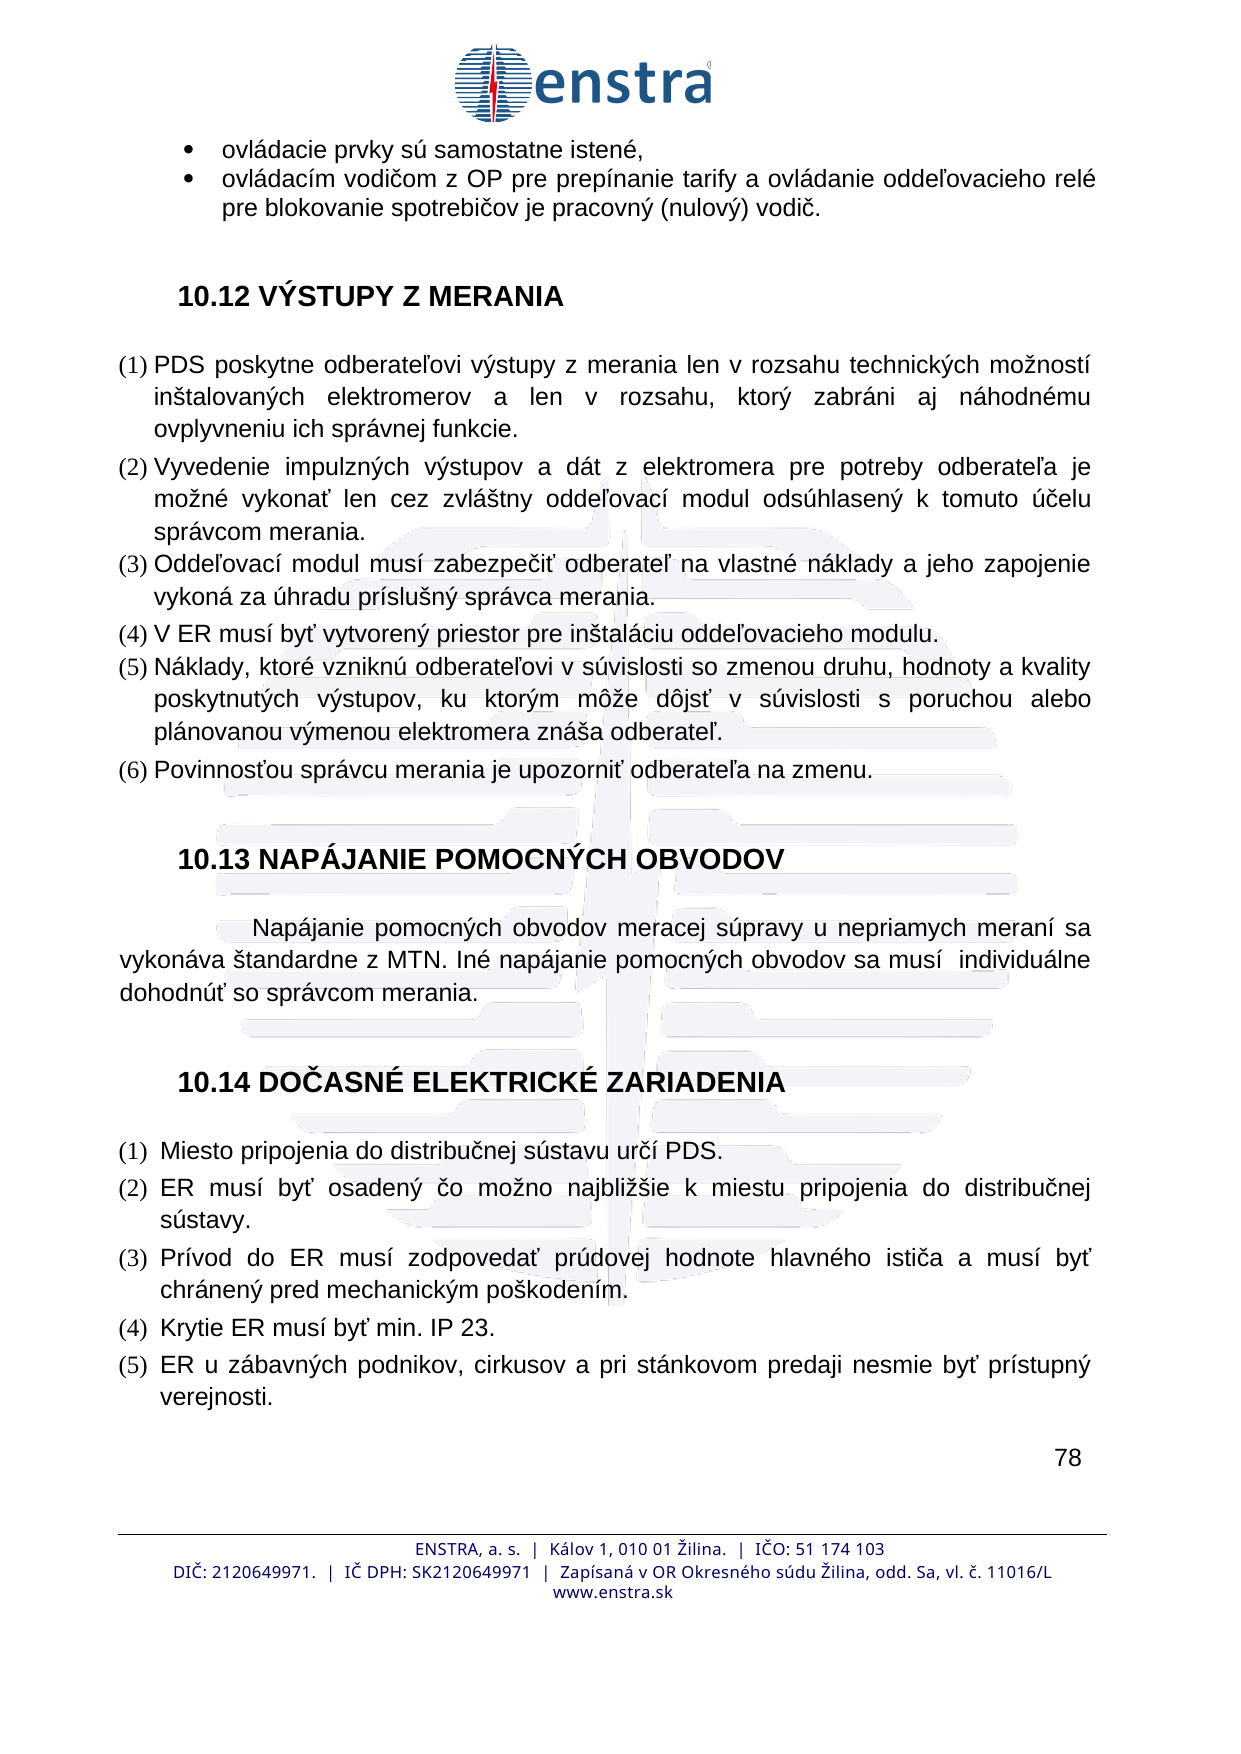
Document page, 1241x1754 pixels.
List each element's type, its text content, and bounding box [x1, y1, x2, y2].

text Napájanie pomocných obvodov meracej súpravy u nepriamych meraní sa vykonáva štandardne z MTN. Iné napájanie pomocných obvodov sa musí individuálne dohodnúť so správcom merania. [118, 913, 1093, 1006]
subtitle 10.14 DOČASNÉ ELEKTRICKÉ ZARIADENIA [177, 1065, 1107, 1098]
list ovládacím vodičom z OP pre prepínanie tarify a ovládanie oddeľovacieho relé pre blokovanie spotrebičov je pracovný (nulový) vodič. [184, 164, 1098, 222]
list PDS poskytne odberateľovi výstupy z merania len v rozsahu technických možností inštalovaných elektromerov a len v rozsahu, ktorý zabráni aj náhodnému ovplyvneniu ich správnej funkcie. [118, 350, 1093, 443]
subtitle 10.13 NAPÁJANIE POMOCNÝCH OBVODOV [177, 842, 1107, 876]
list Vyvedenie impulzných výstupov a dát z elektromera pre potreby odberateľa je možné vykonať len cez zvláštny oddeľovací modul odsúhlasený k tomuto účelu správcom merania. [118, 452, 1093, 545]
list Povinnosťou správcu merania je upozorniť odberateľa na zmenu. [118, 755, 1093, 783]
list Miesto pripojenia do distribučnej sústavu určí PDS. [118, 1136, 1093, 1164]
picture [454, 43, 711, 122]
list ovládacie prvky sú samostatne istené, [184, 135, 1098, 164]
list ER u zábavných podnikov, cirkusov a pri stánkovom predaji nesmie byť prístupný verejnosti. [118, 1350, 1093, 1411]
list V ER musí byť vytvorený priestor pre inštaláciu oddeľovacieho modulu. [118, 619, 1093, 648]
list Prívod do ER musí zodpovedať prúdovej hodnote hlavného ističa a musí byť chránený pred mechanickým poškodením. [118, 1243, 1093, 1304]
list Oddeľovací modul musí zabezpečiť odberateľ na vlastné náklady a jeho zapojenie vykoná za úhradu príslušný správca merania. [118, 549, 1093, 610]
list Krytie ER musí byť min. IP 23. [118, 1313, 1093, 1342]
subtitle 10.12 VÝSTUPY Z MERANIA [177, 279, 1107, 313]
list ER musí byť osadený čo možno najbližšie k miestu pripojenia do distribučnej sústavy. [118, 1173, 1093, 1234]
list Náklady, ktoré vzniknú odberateľovi v súvislosti so zmenou druhu, hodnoty a kvality poskytnutých výstupov, ku ktorým môže dôjsť v súvislosti s poruchou alebo plánovanou výmenou elektromera znáša odberateľ. [118, 652, 1093, 745]
